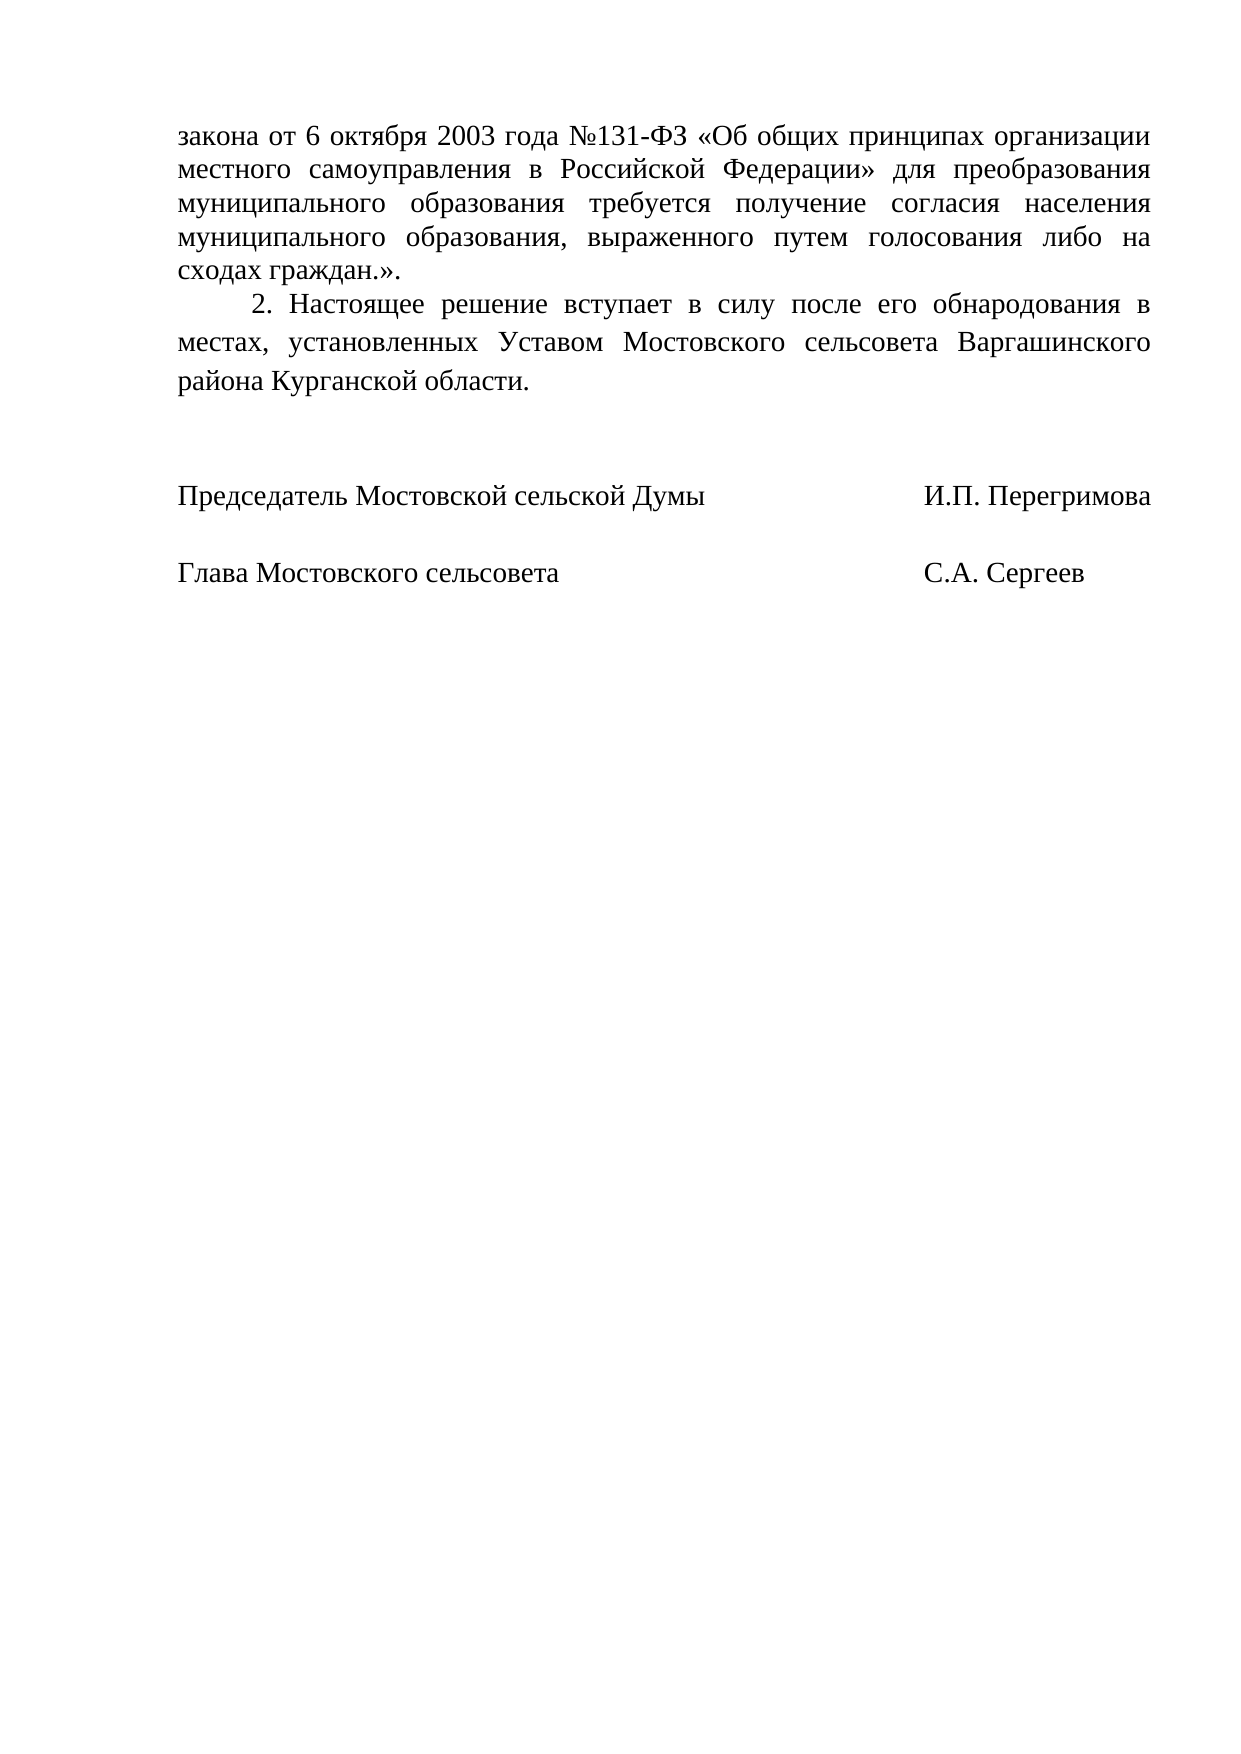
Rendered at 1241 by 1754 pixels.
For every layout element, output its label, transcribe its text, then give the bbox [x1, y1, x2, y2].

text 2. Настоящее решение вступает в силу после его обнародования в местах, установленных Уставом Мостовского сельсовета Варгашинского района Курганской области. [177, 286, 1152, 396]
text Глава Мостовского сельсовета С.А. Сергеев [177, 556, 1152, 589]
text Председатель Мостовской сельской Думы И.П. Перегримова [177, 478, 1152, 512]
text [177, 118, 1152, 286]
